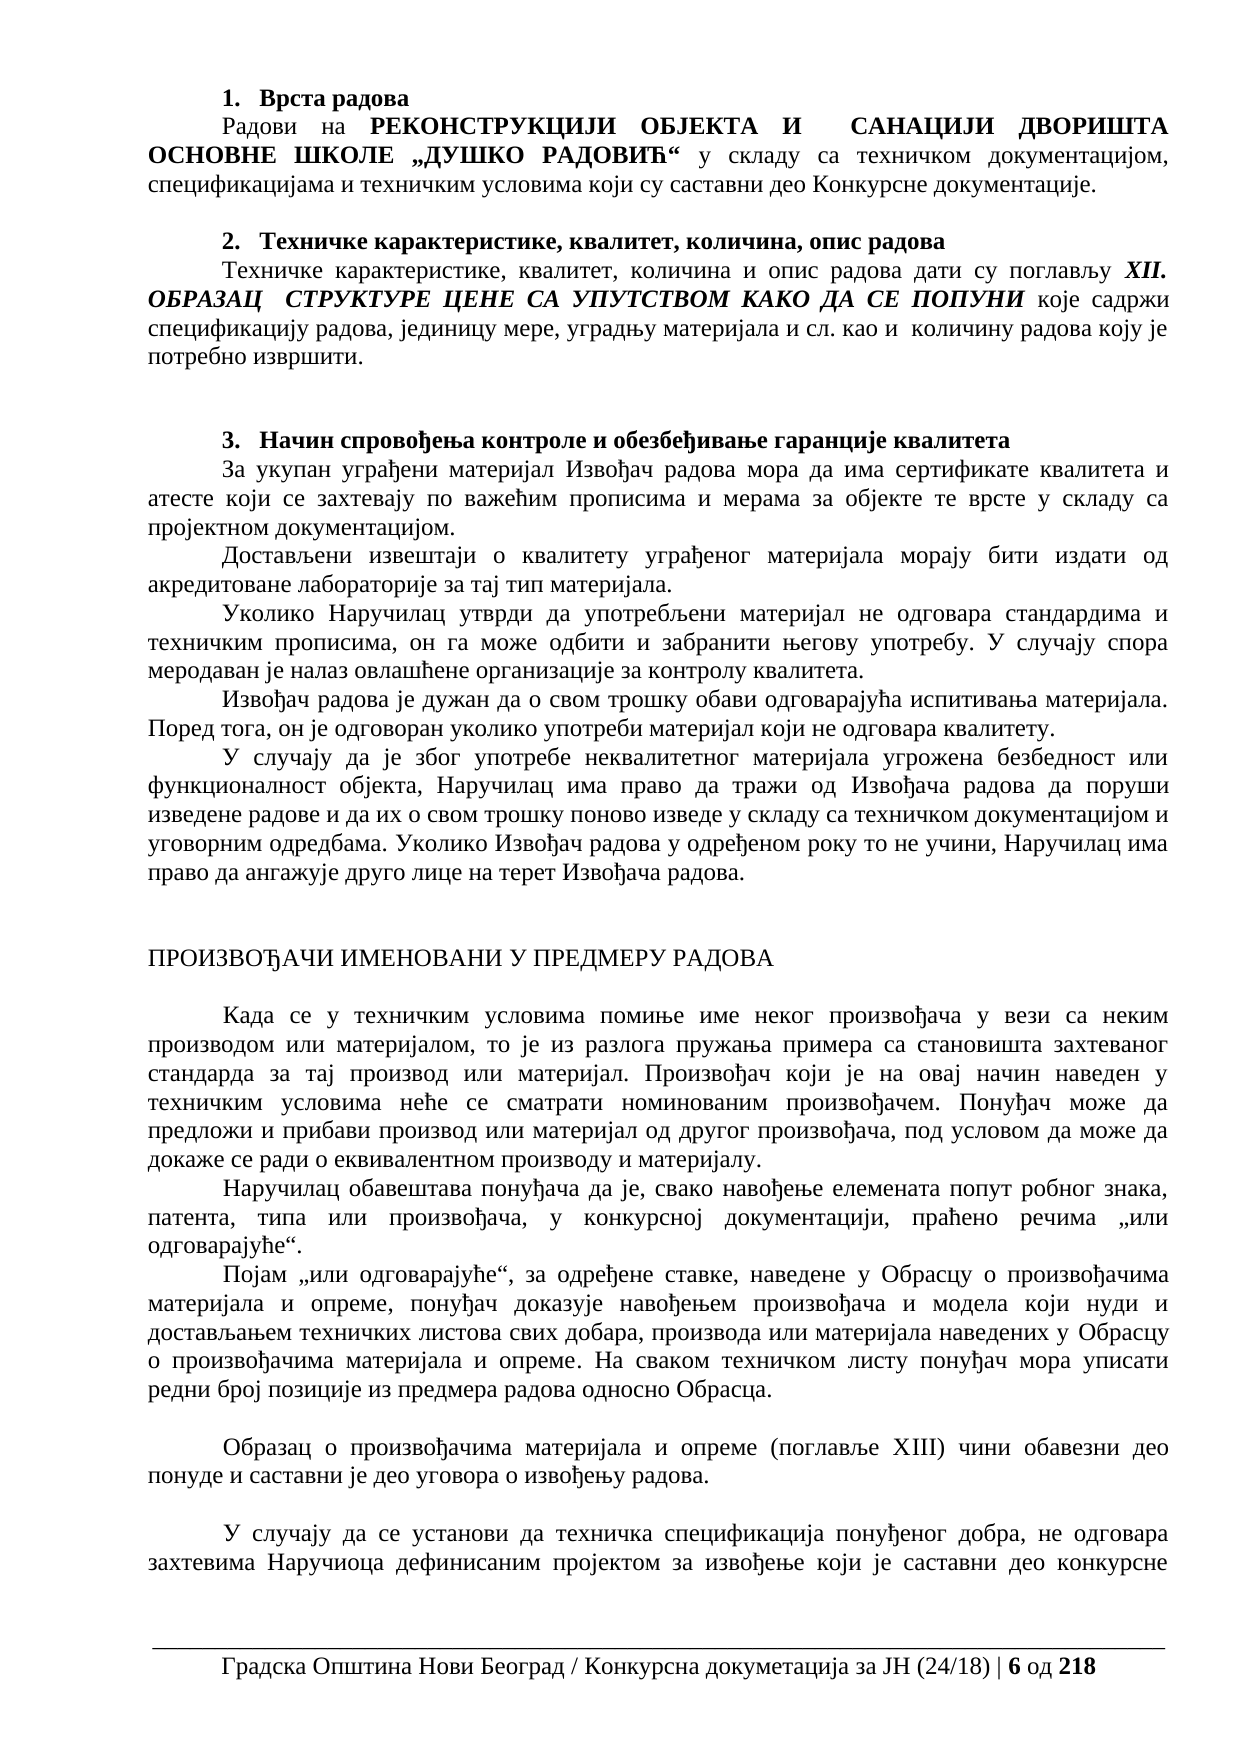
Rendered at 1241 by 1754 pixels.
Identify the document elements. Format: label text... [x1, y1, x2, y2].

text Техничке карактеристике, квалитет, количина, опис радова [222, 226, 1169, 255]
text Радови на РЕКОНСТРУКЦИЈИ ОБЈЕКТА И САНАЦИЈИ ДВОРИШТА ОСНОВНЕ ШКОЛЕ „ДУШКО РАДОВИЋ“ у складу са техничком документацијом, спецификацијама и техничким условима који су саставни део Конкурсне документације. [148, 111, 1169, 198]
text Када се у техничким условима помиње име неког произвођача у вези са неким производом или материјалом, то је из разлога пружања примера са становишта захтеваног стандарда за тај производ или материјал. Произвођач који је на овај начин наведен у техничким условима неће се сматрати номинованим произвођачем. Понуђач може да предложи и прибави производ или материјал од другог произвођача, под условом да може да докаже се ради о еквивалентном производу и материјалу. [148, 1000, 1169, 1173]
text За укупан уграђени материјал Извођач радова мора да има сертификате квалитета и атесте који се захтевају по важећим прописима и мерама за објекте те врсте у складу са пројектном документацијом. [148, 454, 1169, 540]
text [148, 1518, 1169, 1575]
text ПРОИЗВОЂАЧИ ИМЕНОВАНИ У ПРЕДМЕРУ РАДОВА [148, 943, 1169, 972]
list Врста радова [222, 83, 1169, 111]
text Начин спровођења контроле и обезбеђивање гаранције квалитета [222, 425, 1169, 454]
text Техничке карактеристике, квалитет, количина и опис радова дати су поглављу XII. ОБРАЗАЦ СТРУКТУРЕ ЦЕНЕ СА УПУТСТВОМ КАКО ДА СЕ ПОПУНИ које садржи спецификацију радова, јединицу мере, уградњу материјала и сл. као и количину радова коју је потребно извршити. [148, 255, 1169, 370]
text Појам „или одговарајуће“, за одређене ставке, наведене у Обрасцу о произвођачима материјала и опреме, понуђач доказује навођењем произвођача и модела који нуди и достављањем техничких листова свих добара, производа или материјала наведених у Обрасцу о произвођачима материјала и опреме. На сваком техничком листу понуђач мора уписати редни број позиције из предмера радова односно Обрасца. [148, 1259, 1169, 1403]
text Уколико Наручилац утврди да употребљени материјал не одговара стандардима и техничким прописима, он га може одбити и забранити његову употребу. У случају спора меродаван је налаз овлашћене организације за контролу квалитета. [148, 598, 1169, 684]
text Наручилац обавештава понуђача да је, свако навођење елемената попут робног знака, патента, типа или произвођача, у конкурсној документацији, праћено речима „или одговарајуће“. [148, 1173, 1169, 1259]
text Извођач радова је дужан да о свом трошку обави одговарајућа испитивања материјала. Поред тога, он је одговоран уколико употреби материјал који не одговара квалитету. [148, 684, 1169, 742]
text Достављени извештаји о квалитету уграђеног материјала морају бити издати од акредитоване лабораторије за тај тип материјала. [148, 540, 1169, 598]
text Образац о произвођачима материјала и опреме (поглавље XIII) чини обавезни део понуде и саставни је део уговора о извођењу радова. [148, 1432, 1169, 1489]
text У случају да је због употребе неквалитетног материјала угрожена безбедност или функционалност објекта, Наручилац има право да тражи од Извођача радова да поруши изведене радове и да их о свом трошку поново изведе у складу са техничком документацијом и уговорним одредбама. Уколико Извођач радова у одређеном року то не учини, Наручилац има право да ангажује друго лице на терет Извођача радова. [148, 742, 1169, 885]
